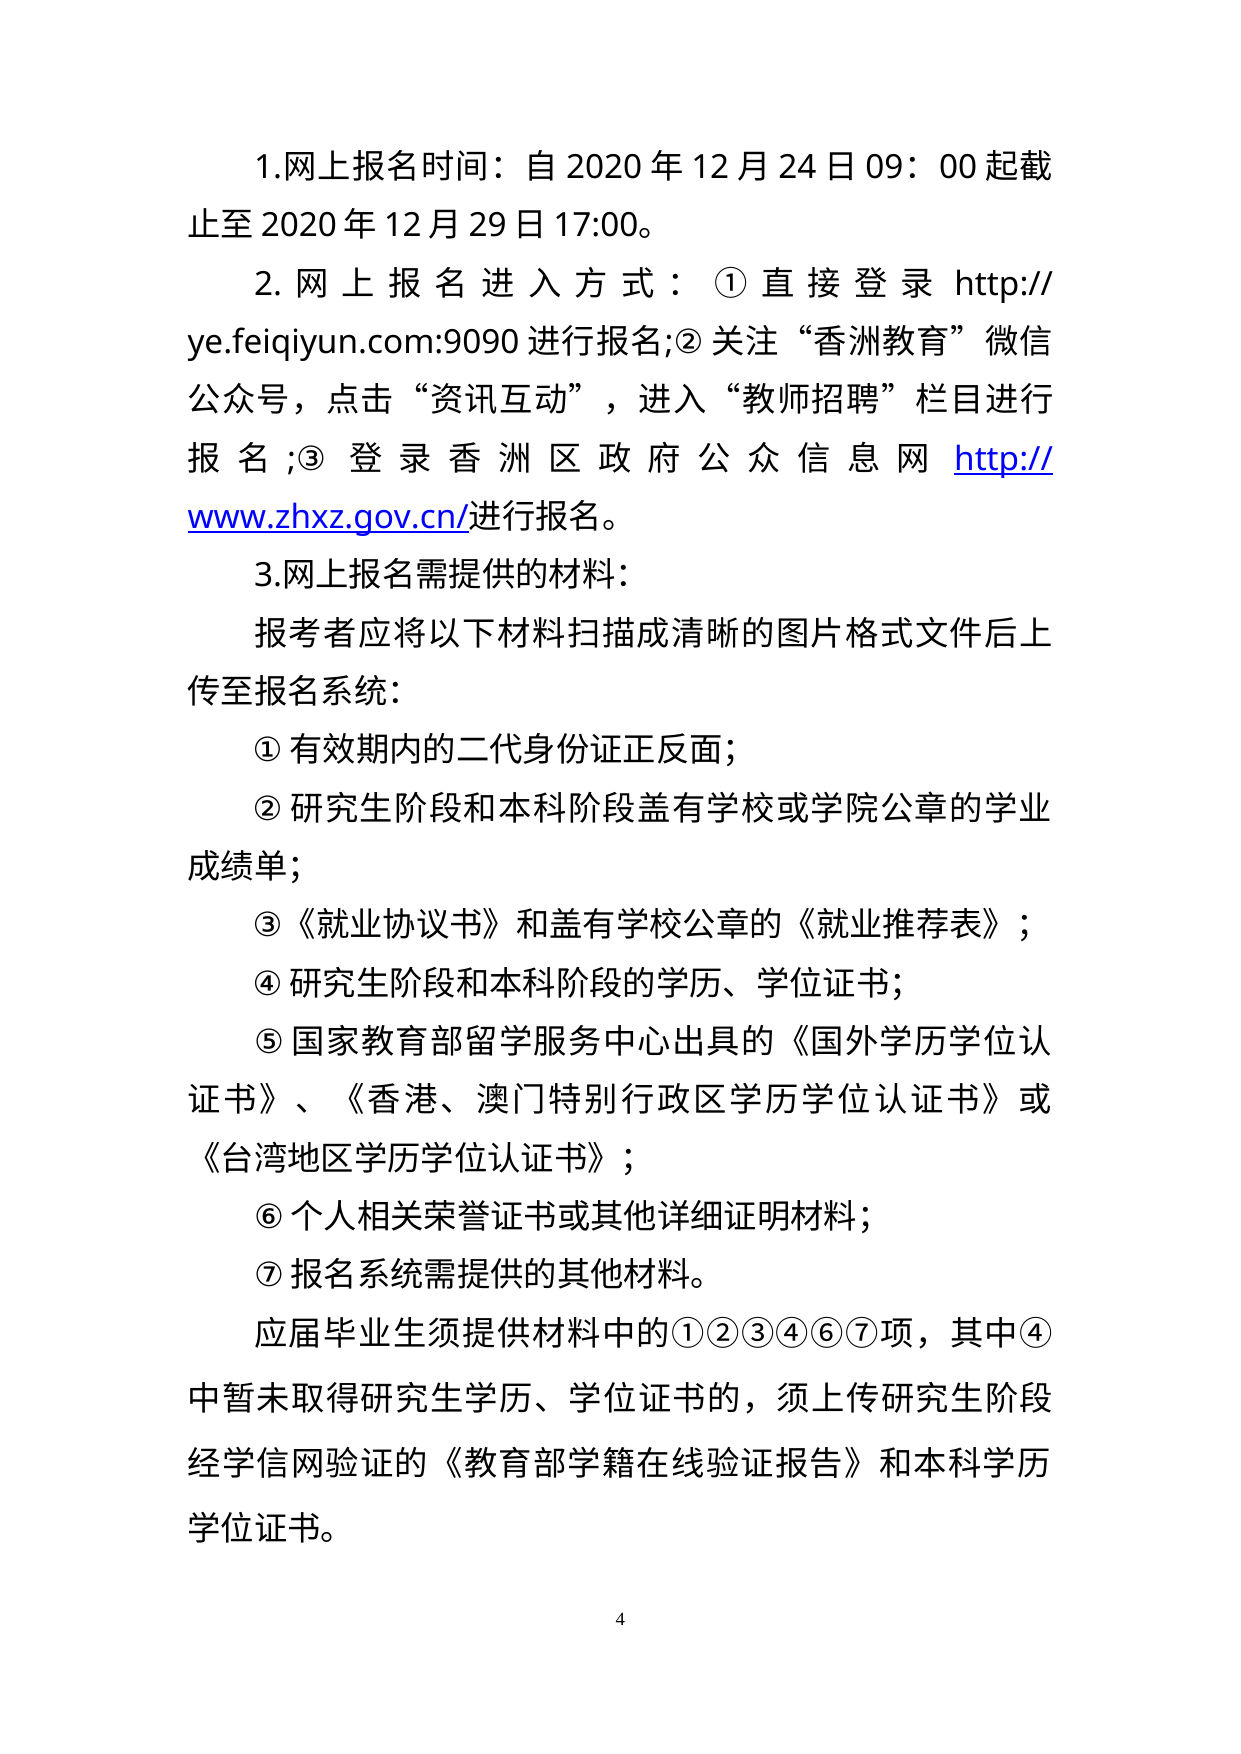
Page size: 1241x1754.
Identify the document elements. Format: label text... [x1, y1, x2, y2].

text ③《就业协议书》和盖有学校公章的《就业推荐表》； [187, 890, 1053, 948]
text ④研究生阶段和本科阶段的学历、学位证书； [187, 948, 1053, 1007]
text 1.网上报名时间：自2020年12月24日09：00起截止至2020年12月29日17:00。 [187, 132, 1053, 248]
text 3.网上报名需提供的材料： [187, 540, 1053, 598]
text 2.网上报名进入方式：①直接登录http://ye.feiqiyun.com:9090进行报名;②关注“香洲教育”微信公众号，点击“资讯互动”，进入“教师招聘”栏目进行报名;③登录香洲区政府公众信息网http://www.zhxz.gov.cn/进行报名。 [187, 248, 1053, 540]
text 应届毕业生须提供材料中的①②③④⑥⑦项，其中④中暂未取得研究生学历、学位证书的，须上传研究生阶段经学信网验证的《教育部学籍在线验证报告》和本科学历、学位证书。 [187, 1298, 1053, 1558]
text ⑤国家教育部留学服务中心出具的《国外学历学位认证书》、《香港、澳门特别行政区学历学位认证书》或《台湾地区学历学位认证书》； [187, 1007, 1053, 1182]
text ⑦报名系统需提供的其他材料。 [187, 1240, 1053, 1298]
text ①有效期内的二代身份证正反面； [187, 715, 1053, 773]
text ②研究生阶段和本科阶段盖有学校或学院公章的学业成绩单； [187, 773, 1053, 890]
text ⑥个人相关荣誉证书或其他详细证明材料； [187, 1182, 1053, 1240]
text 报考者应将以下材料扫描成清晰的图片格式文件后上传至报名系统： [187, 598, 1053, 715]
